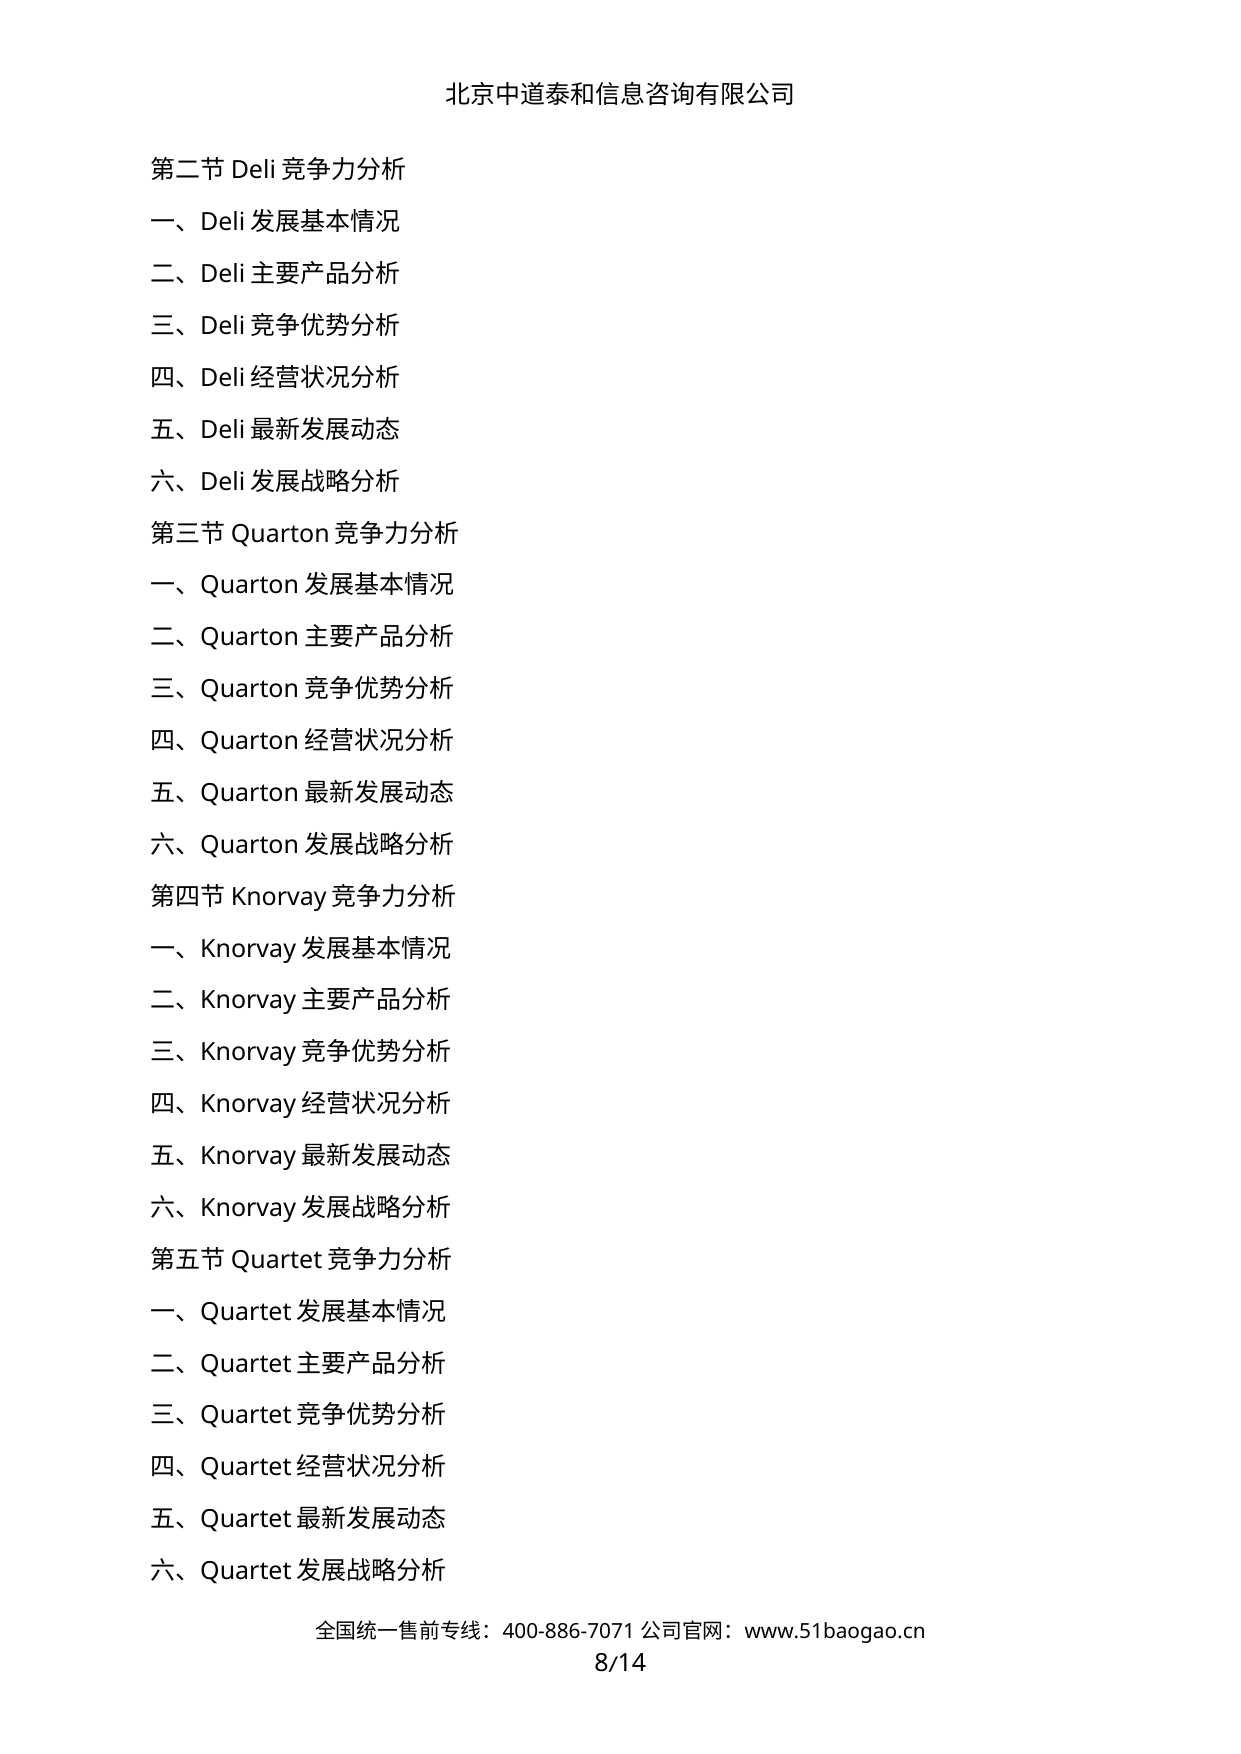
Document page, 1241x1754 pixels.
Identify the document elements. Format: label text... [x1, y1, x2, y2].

text 四、Knorvay经营状况分析 [150, 1084, 1090, 1120]
text 第三节 Quarton竞争力分析 [150, 513, 1090, 549]
text 三、Knorvay竞争优势分析 [150, 1032, 1090, 1068]
text 六、Quartet发展战略分析 [150, 1551, 1090, 1587]
text 四、Quartet经营状况分析 [150, 1447, 1090, 1483]
text 二、Knorvay主要产品分析 [150, 980, 1090, 1016]
text 三、Quartet竞争优势分析 [150, 1395, 1090, 1431]
text 六、Quarton发展战略分析 [150, 824, 1090, 861]
text 一、Deli发展基本情况 [150, 202, 1090, 238]
text 二、Deli主要产品分析 [150, 254, 1090, 290]
text 三、Quarton竞争优势分析 [150, 669, 1090, 705]
text 四、Quarton经营状况分析 [150, 721, 1090, 757]
text 四、Deli经营状况分析 [150, 357, 1090, 394]
text 三、Deli竞争优势分析 [150, 306, 1090, 342]
text 六、Deli发展战略分析 [150, 461, 1090, 497]
text 一、Quarton发展基本情况 [150, 565, 1090, 601]
text 二、Quartet主要产品分析 [150, 1343, 1090, 1379]
text 二、Quarton主要产品分析 [150, 617, 1090, 653]
text 第四节 Knorvay竞争力分析 [150, 876, 1090, 912]
text 五、Quarton最新发展动态 [150, 772, 1090, 809]
text 一、Knorvay发展基本情况 [150, 928, 1090, 964]
text 一、Quartet发展基本情况 [150, 1291, 1090, 1327]
text 第五节 Quartet竞争力分析 [150, 1239, 1090, 1276]
text 六、Knorvay发展战略分析 [150, 1187, 1090, 1224]
text 第二节 Deli竞争力分析 [150, 150, 1090, 186]
text 五、Knorvay最新发展动态 [150, 1136, 1090, 1172]
text 五、Deli最新发展动态 [150, 409, 1090, 446]
text 五、Quartet最新发展动态 [150, 1499, 1090, 1535]
